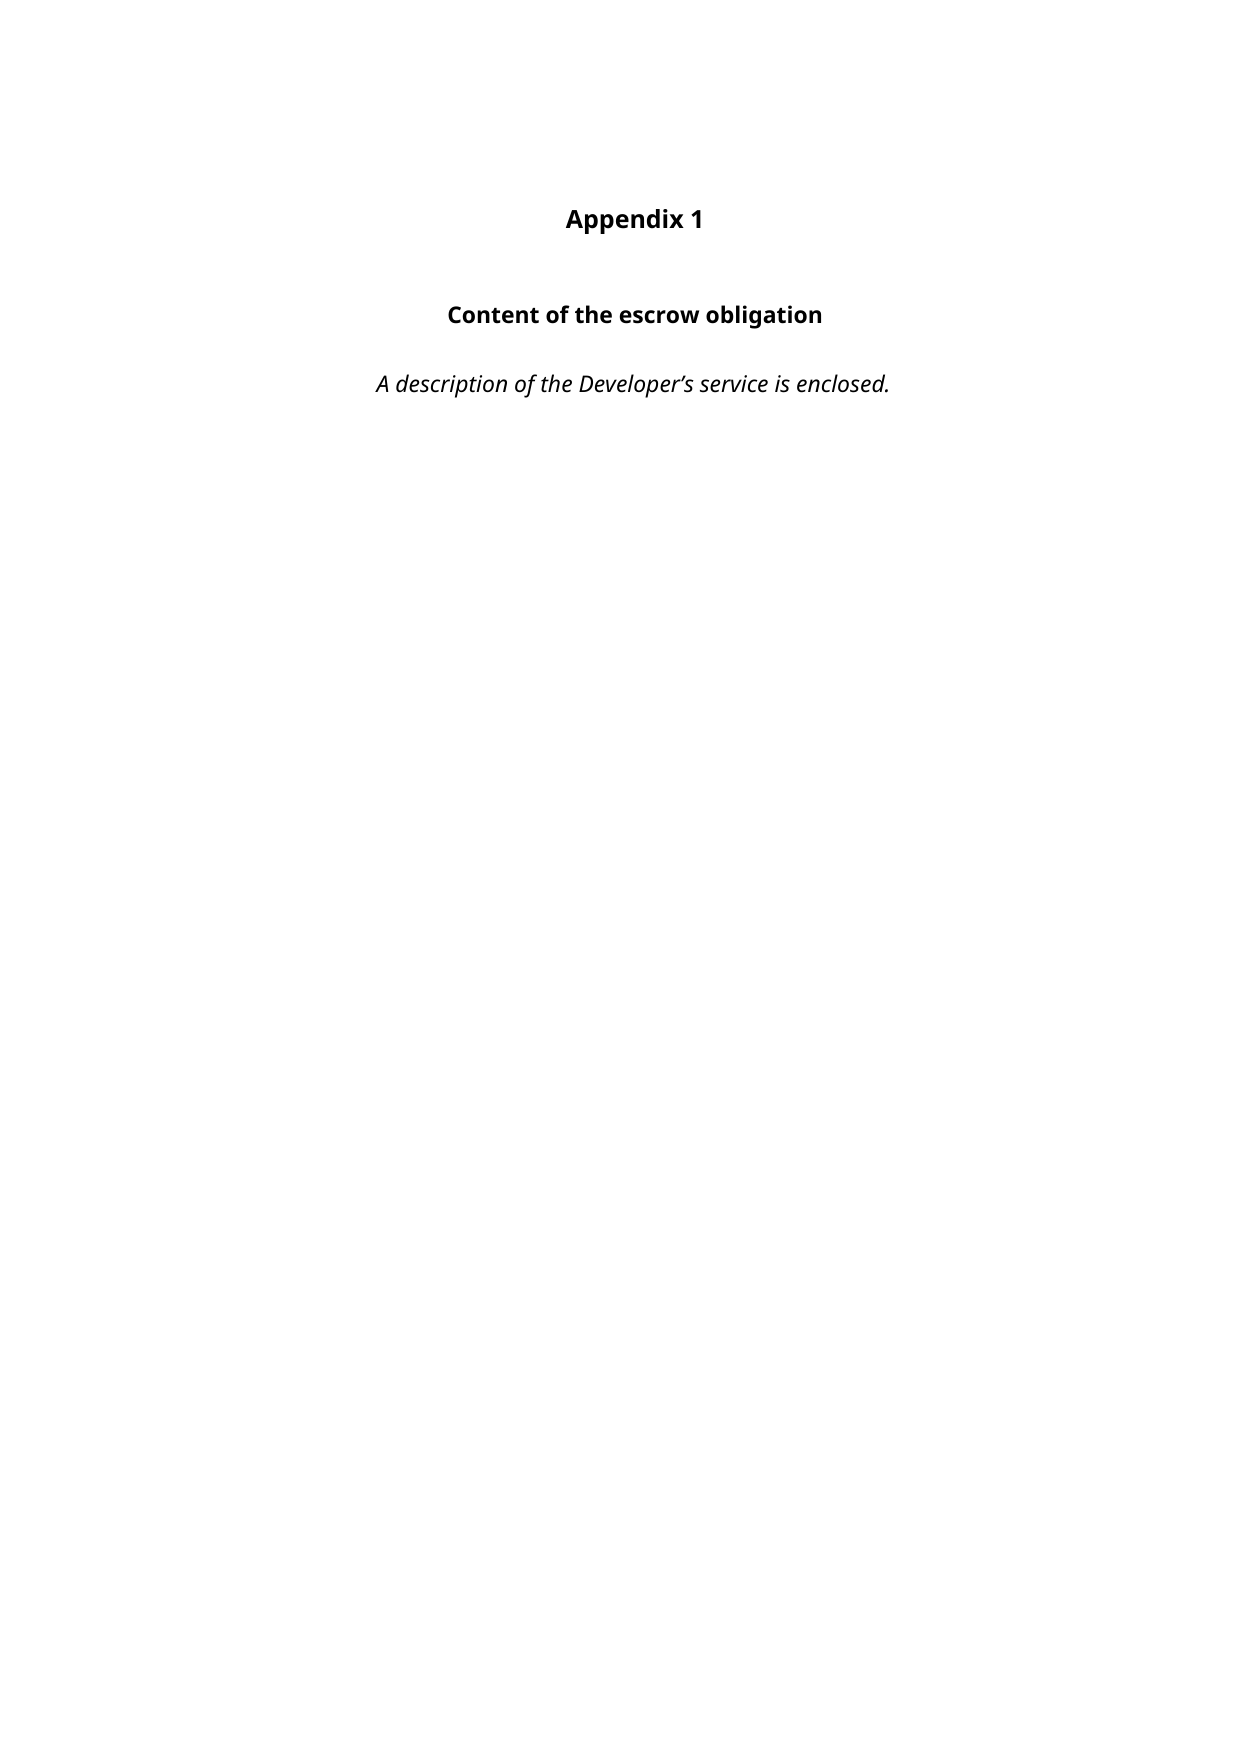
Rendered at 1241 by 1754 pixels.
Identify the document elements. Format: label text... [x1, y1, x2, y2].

text A description of the Developer’s service is enclosed. [148, 367, 1122, 399]
subtitle Content of the escrow obligation [148, 299, 1122, 330]
subtitle Appendix 1 [148, 202, 1122, 236]
